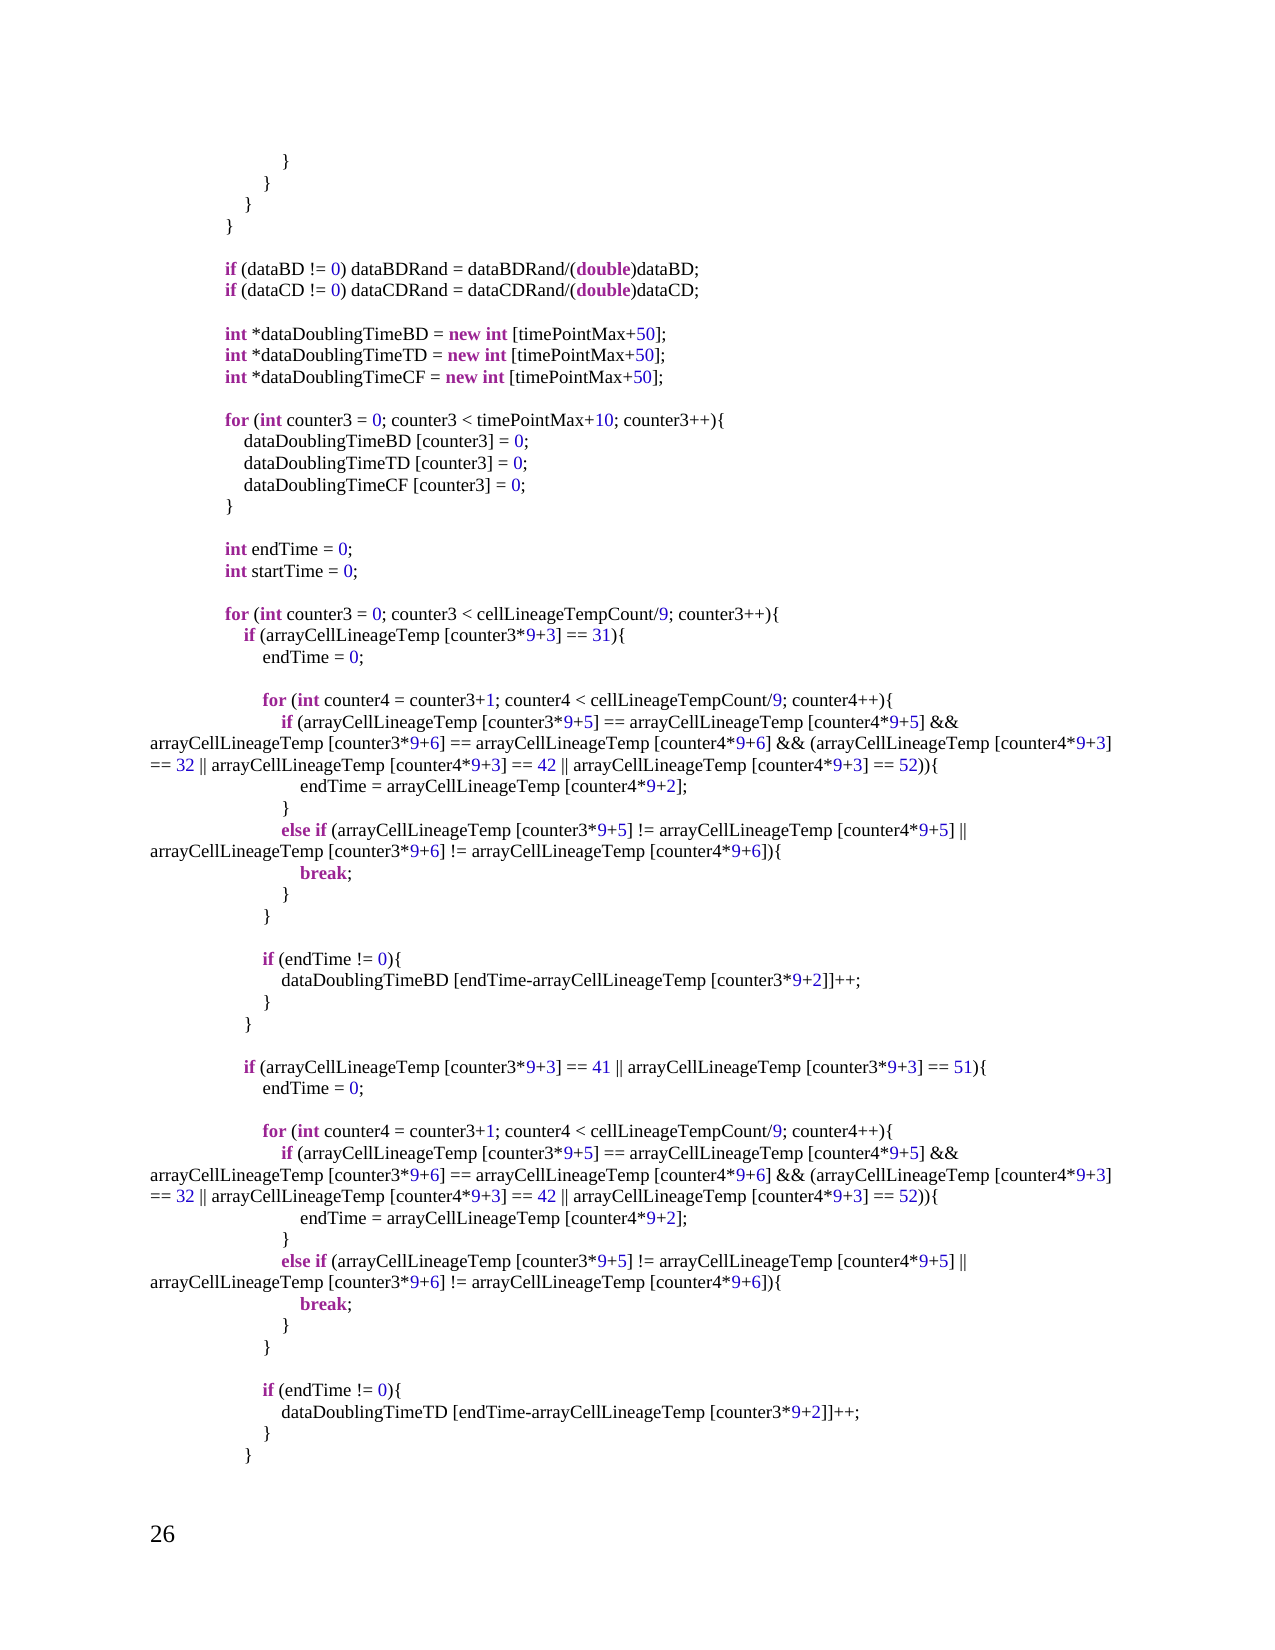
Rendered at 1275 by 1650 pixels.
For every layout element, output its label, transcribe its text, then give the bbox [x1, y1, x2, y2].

text if (dataBD != 0) dataBDRand = dataBDRand/(double)dataBD; [150, 258, 1125, 279]
text break; [150, 1293, 1125, 1314]
text if (endTime != 0){ [150, 1379, 1125, 1401]
text } [150, 1422, 1125, 1444]
text endTime = 0; [150, 646, 1125, 667]
text else if (arrayCellLineageTemp [counter3*9+5] != arrayCellLineageTemp [counter4*9+5] || arrayCellLineageTemp [counter3*9+6] != arrayCellLineageTemp [counter4*9+6]){ [150, 818, 1125, 862]
text } [150, 150, 1125, 172]
text if (endTime != 0){ [150, 948, 1125, 969]
text if (arrayCellLineageTemp [counter3*9+5] == arrayCellLineageTemp [counter4*9+5] && arrayCellLineageTemp [counter3*9+6] == arrayCellLineageTemp [counter4*9+6] && (arrayCellLineageTemp [counter4*9+3] == 32 || arrayCellLineageTemp [counter4*9+3] == 42 || arrayCellLineageTemp [counter4*9+3] == 52)){ [150, 711, 1125, 775]
text } [150, 883, 1125, 905]
text if (arrayCellLineageTemp [counter3*9+3] == 41 || arrayCellLineageTemp [counter3*9+3] == 51){ [150, 1056, 1125, 1077]
text int startTime = 0; [150, 560, 1125, 581]
text } [150, 215, 1125, 236]
text break; [150, 862, 1125, 883]
text dataDoublingTimeCF [counter3] = 0; [150, 473, 1125, 495]
text for (int counter4 = counter3+1; counter4 < cellLineageTempCount/9; counter4++){ [150, 689, 1125, 711]
text if (arrayCellLineageTemp [counter3*9+5] == arrayCellLineageTemp [counter4*9+5] && arrayCellLineageTemp [counter3*9+6] == arrayCellLineageTemp [counter4*9+6] && (arrayCellLineageTemp [counter4*9+3] == 32 || arrayCellLineageTemp [counter4*9+3] == 42 || arrayCellLineageTemp [counter4*9+3] == 52)){ [150, 1142, 1125, 1207]
text dataDoublingTimeTD [endTime-arrayCellLineageTemp [counter3*9+2]]++; [150, 1401, 1125, 1422]
text } [150, 991, 1125, 1012]
text int *dataDoublingTimeBD = new int [timePointMax+50]; [150, 322, 1125, 344]
text int *dataDoublingTimeTD = new int [timePointMax+50]; [150, 344, 1125, 366]
text for (int counter3 = 0; counter3 < timePointMax+10; counter3++){ [150, 409, 1125, 430]
text if (arrayCellLineageTemp [counter3*9+3] == 31){ [150, 624, 1125, 646]
text } [150, 1444, 1125, 1465]
text endTime = arrayCellLineageTemp [counter4*9+2]; [150, 1207, 1125, 1228]
text for (int counter4 = counter3+1; counter4 < cellLineageTempCount/9; counter4++){ [150, 1120, 1125, 1142]
text dataDoublingTimeTD [counter3] = 0; [150, 452, 1125, 473]
text int endTime = 0; [150, 538, 1125, 560]
text } [150, 797, 1125, 818]
text dataDoublingTimeBD [counter3] = 0; [150, 430, 1125, 452]
text } [150, 495, 1125, 517]
text } [150, 1228, 1125, 1250]
text } [150, 1012, 1125, 1034]
text } [150, 172, 1125, 193]
text else if (arrayCellLineageTemp [counter3*9+5] != arrayCellLineageTemp [counter4*9+5] || arrayCellLineageTemp [counter3*9+6] != arrayCellLineageTemp [counter4*9+6]){ [150, 1250, 1125, 1293]
text int *dataDoublingTimeCF = new int [timePointMax+50]; [150, 366, 1125, 387]
text } [150, 193, 1125, 215]
text } [150, 905, 1125, 926]
text endTime = 0; [150, 1077, 1125, 1099]
text if (dataCD != 0) dataCDRand = dataCDRand/(double)dataCD; [150, 279, 1125, 301]
text } [150, 1314, 1125, 1336]
text for (int counter3 = 0; counter3 < cellLineageTempCount/9; counter3++){ [150, 603, 1125, 624]
text endTime = arrayCellLineageTemp [counter4*9+2]; [150, 775, 1125, 797]
text dataDoublingTimeBD [endTime-arrayCellLineageTemp [counter3*9+2]]++; [150, 969, 1125, 991]
text } [150, 1336, 1125, 1357]
